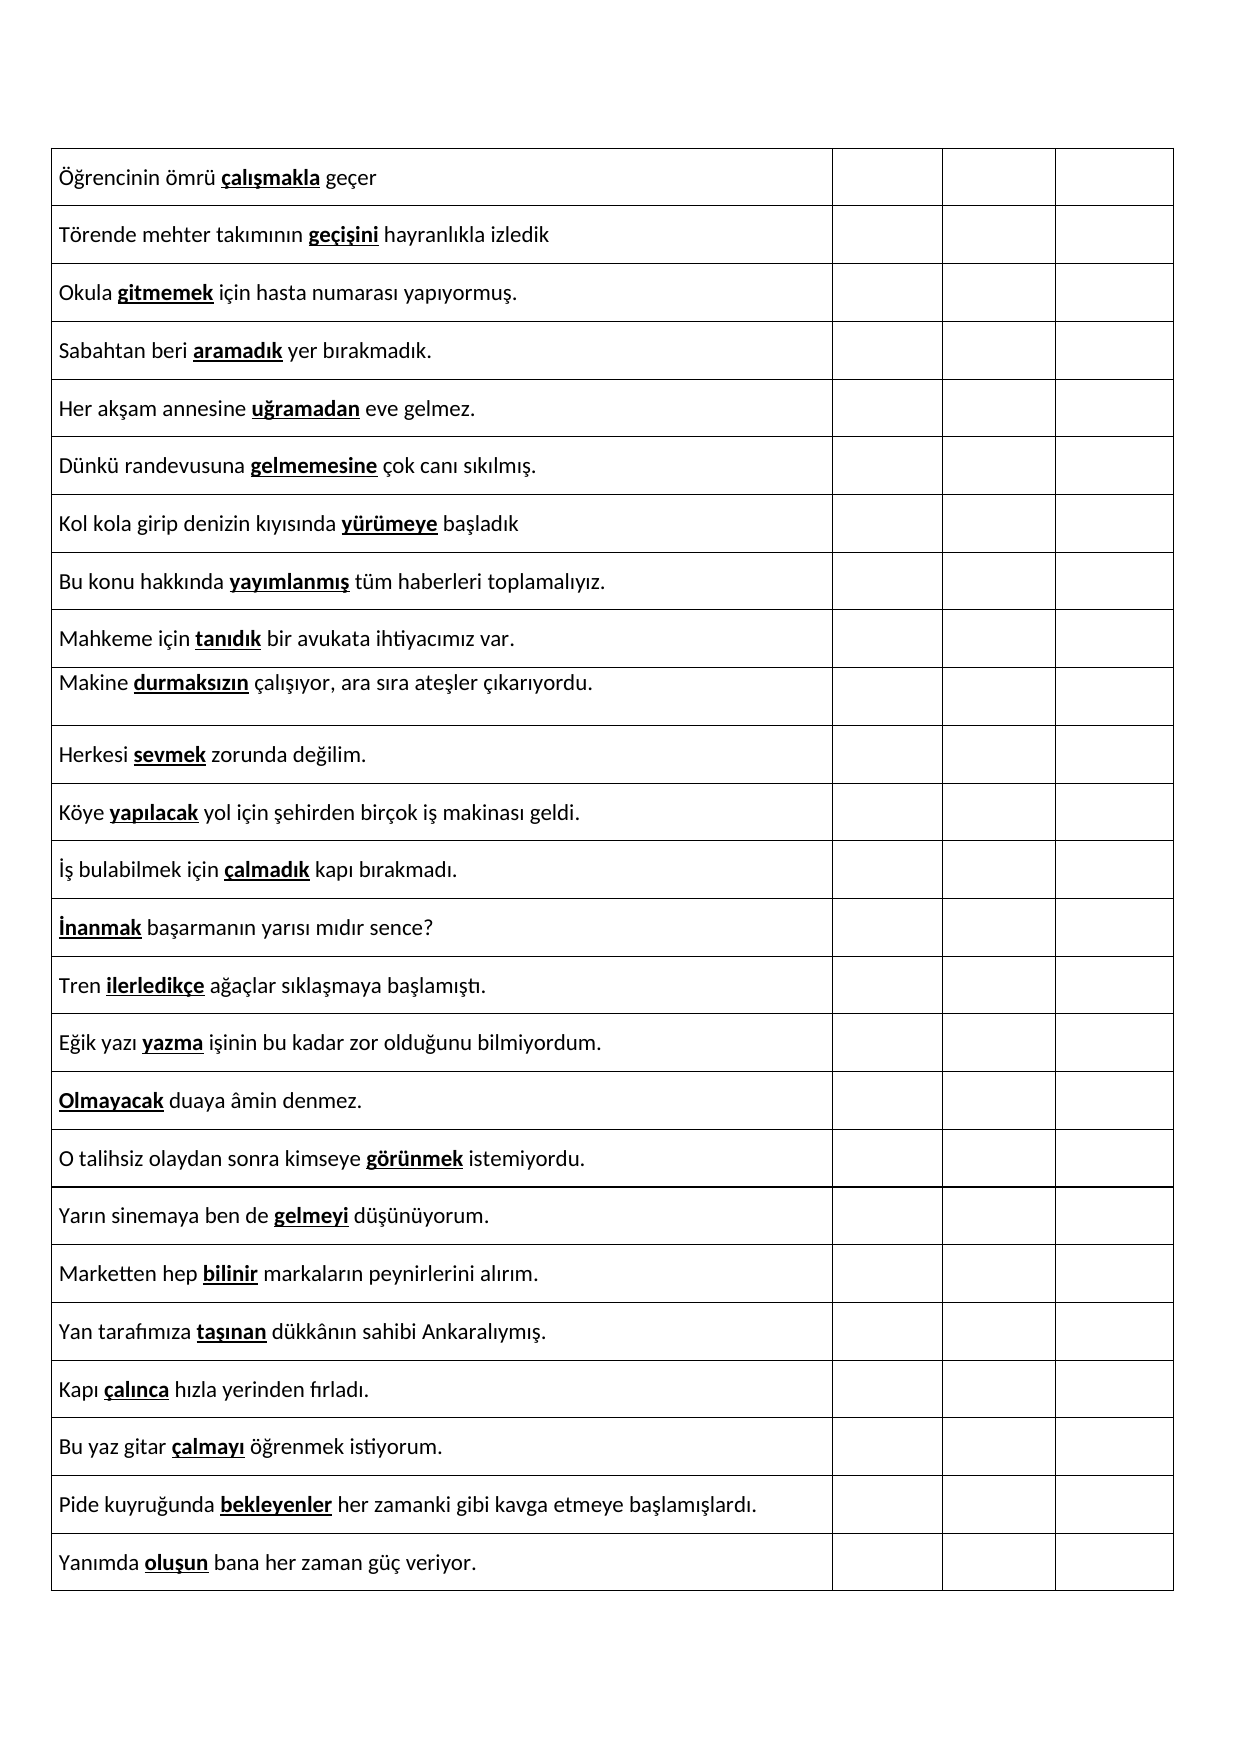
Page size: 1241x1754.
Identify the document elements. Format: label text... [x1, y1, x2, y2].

table_cell [1056, 1245, 1173, 1302]
table_cell [1056, 1534, 1173, 1590]
table_cell [1056, 1303, 1173, 1359]
table_cell Kol kola girip denizin kıyısında yürümeye başladık [52, 495, 832, 552]
table_cell [833, 668, 942, 725]
table_cell [943, 1361, 1055, 1417]
table_cell [943, 206, 1055, 263]
table_cell Öğrencinin ömrü çalışmakla geçer [52, 149, 832, 205]
table_cell [1056, 495, 1173, 552]
table_cell [1056, 1014, 1173, 1071]
table_cell [943, 1188, 1055, 1244]
table_cell [1056, 1418, 1173, 1475]
table_cell Kapı çalınca hızla yerinden fırladı. [52, 1361, 832, 1417]
table_cell [1056, 1361, 1173, 1417]
table_cell [1056, 668, 1173, 725]
table_cell Her akşam annesine uğramadan eve gelmez. [52, 380, 832, 436]
table_cell O talihsiz olaydan sonra kimseye görünmek istemiyordu. [52, 1130, 832, 1186]
table_cell [833, 264, 942, 321]
table_cell [943, 1476, 1055, 1533]
table_cell [833, 784, 942, 840]
table_cell [833, 1303, 942, 1359]
table_cell [943, 322, 1055, 378]
table_cell Okula gitmemek için hasta numarası yapıyormuş. [52, 264, 832, 321]
table_cell [943, 1014, 1055, 1071]
table_cell [1056, 1130, 1173, 1186]
table_cell [833, 1534, 942, 1590]
table_cell [1056, 784, 1173, 840]
table_cell [1056, 206, 1173, 263]
table_cell İş bulabilmek için çalmadık kapı bırakmadı. [52, 841, 832, 898]
table_cell Bu yaz gitar çalmayı öğrenmek istiyorum. [52, 1418, 832, 1475]
table_cell [943, 957, 1055, 1013]
table_cell İnanmak başarmanın yarısı mıdır sence? [52, 899, 832, 956]
table_cell Sabahtan beri aramadık yer bırakmadık. [52, 322, 832, 378]
table_cell [1056, 149, 1173, 205]
table_cell [833, 610, 942, 667]
table_cell Köye yapılacak yol için şehirden birçok iş makinası geldi. [52, 784, 832, 840]
table_cell [1056, 1188, 1173, 1244]
table_cell [833, 957, 942, 1013]
table_cell [833, 322, 942, 378]
table_cell Dünkü randevusuna gelmemesine çok canı sıkılmış. [52, 437, 832, 494]
table_cell [833, 495, 942, 552]
table_cell [943, 1303, 1055, 1359]
table_cell [943, 149, 1055, 205]
table_cell Bu konu hakkında yayımlanmış tüm haberleri toplamalıyız. [52, 553, 832, 609]
table_cell [943, 668, 1055, 725]
table_cell [943, 784, 1055, 840]
table_cell [943, 610, 1055, 667]
table_cell [833, 380, 942, 436]
table_cell [943, 1130, 1055, 1186]
table_cell Olmayacak duaya âmin denmez. [52, 1072, 832, 1129]
table_cell [943, 1245, 1055, 1302]
table_cell Marketten hep bilinir markaların peynirlerini alırım. [52, 1245, 832, 1302]
table_cell [833, 1245, 942, 1302]
table_cell [833, 1361, 942, 1417]
table_cell Törende mehter takımının geçişini hayranlıkla izledik [52, 206, 832, 263]
table_cell [833, 841, 942, 898]
table_cell [943, 1072, 1055, 1129]
table_cell [833, 1072, 942, 1129]
table_cell [1056, 322, 1173, 378]
table_cell [943, 264, 1055, 321]
table_cell Mahkeme için tanıdık bir avukata ihtiyacımız var. [52, 610, 832, 667]
table_cell [943, 726, 1055, 782]
table_cell [943, 1418, 1055, 1475]
table_cell Yarın sinemaya ben de gelmeyi düşünüyorum. [52, 1188, 832, 1244]
table_cell [1056, 957, 1173, 1013]
table_cell [833, 1476, 942, 1533]
table_cell Yanımda oluşun bana her zaman güç veriyor. [52, 1534, 832, 1590]
table_cell Tren ilerledikçe ağaçlar sıklaşmaya başlamıştı. [52, 957, 832, 1013]
table_cell [833, 1418, 942, 1475]
table_cell [1056, 553, 1173, 609]
table_cell [943, 553, 1055, 609]
table_cell [833, 1130, 942, 1186]
table_cell Makine durmaksızın çalışıyor, ara sıra ateşler çıkarıyordu. [52, 668, 832, 725]
table_cell [833, 149, 942, 205]
table_cell [833, 1188, 942, 1244]
table_cell [833, 726, 942, 782]
table_cell [1056, 1476, 1173, 1533]
table_cell Herkesi sevmek zorunda değilim. [52, 726, 832, 782]
table_cell Eğik yazı yazma işinin bu kadar zor olduğunu bilmiyordum. [52, 1014, 832, 1071]
table_cell [1056, 899, 1173, 956]
table_cell [1056, 437, 1173, 494]
table_cell [1056, 841, 1173, 898]
table_cell [943, 899, 1055, 956]
table_cell [1056, 1072, 1173, 1129]
table_cell [1056, 264, 1173, 321]
table_cell [1056, 380, 1173, 436]
table_cell Pide kuyruğunda bekleyenler her zamanki gibi kavga etmeye başlamışlardı. [52, 1476, 832, 1533]
table_cell [943, 437, 1055, 494]
table_cell [943, 841, 1055, 898]
table_cell Yan tarafımıza taşınan dükkânın sahibi Ankaralıymış. [52, 1303, 832, 1359]
table_cell [1056, 726, 1173, 782]
table_cell [833, 899, 942, 956]
table_cell [943, 380, 1055, 436]
table_cell [833, 1014, 942, 1071]
table_cell [833, 437, 942, 494]
table_cell [833, 206, 942, 263]
table_cell [943, 1534, 1055, 1590]
table_cell [943, 495, 1055, 552]
table_cell [833, 553, 942, 609]
table_cell [1056, 610, 1173, 667]
